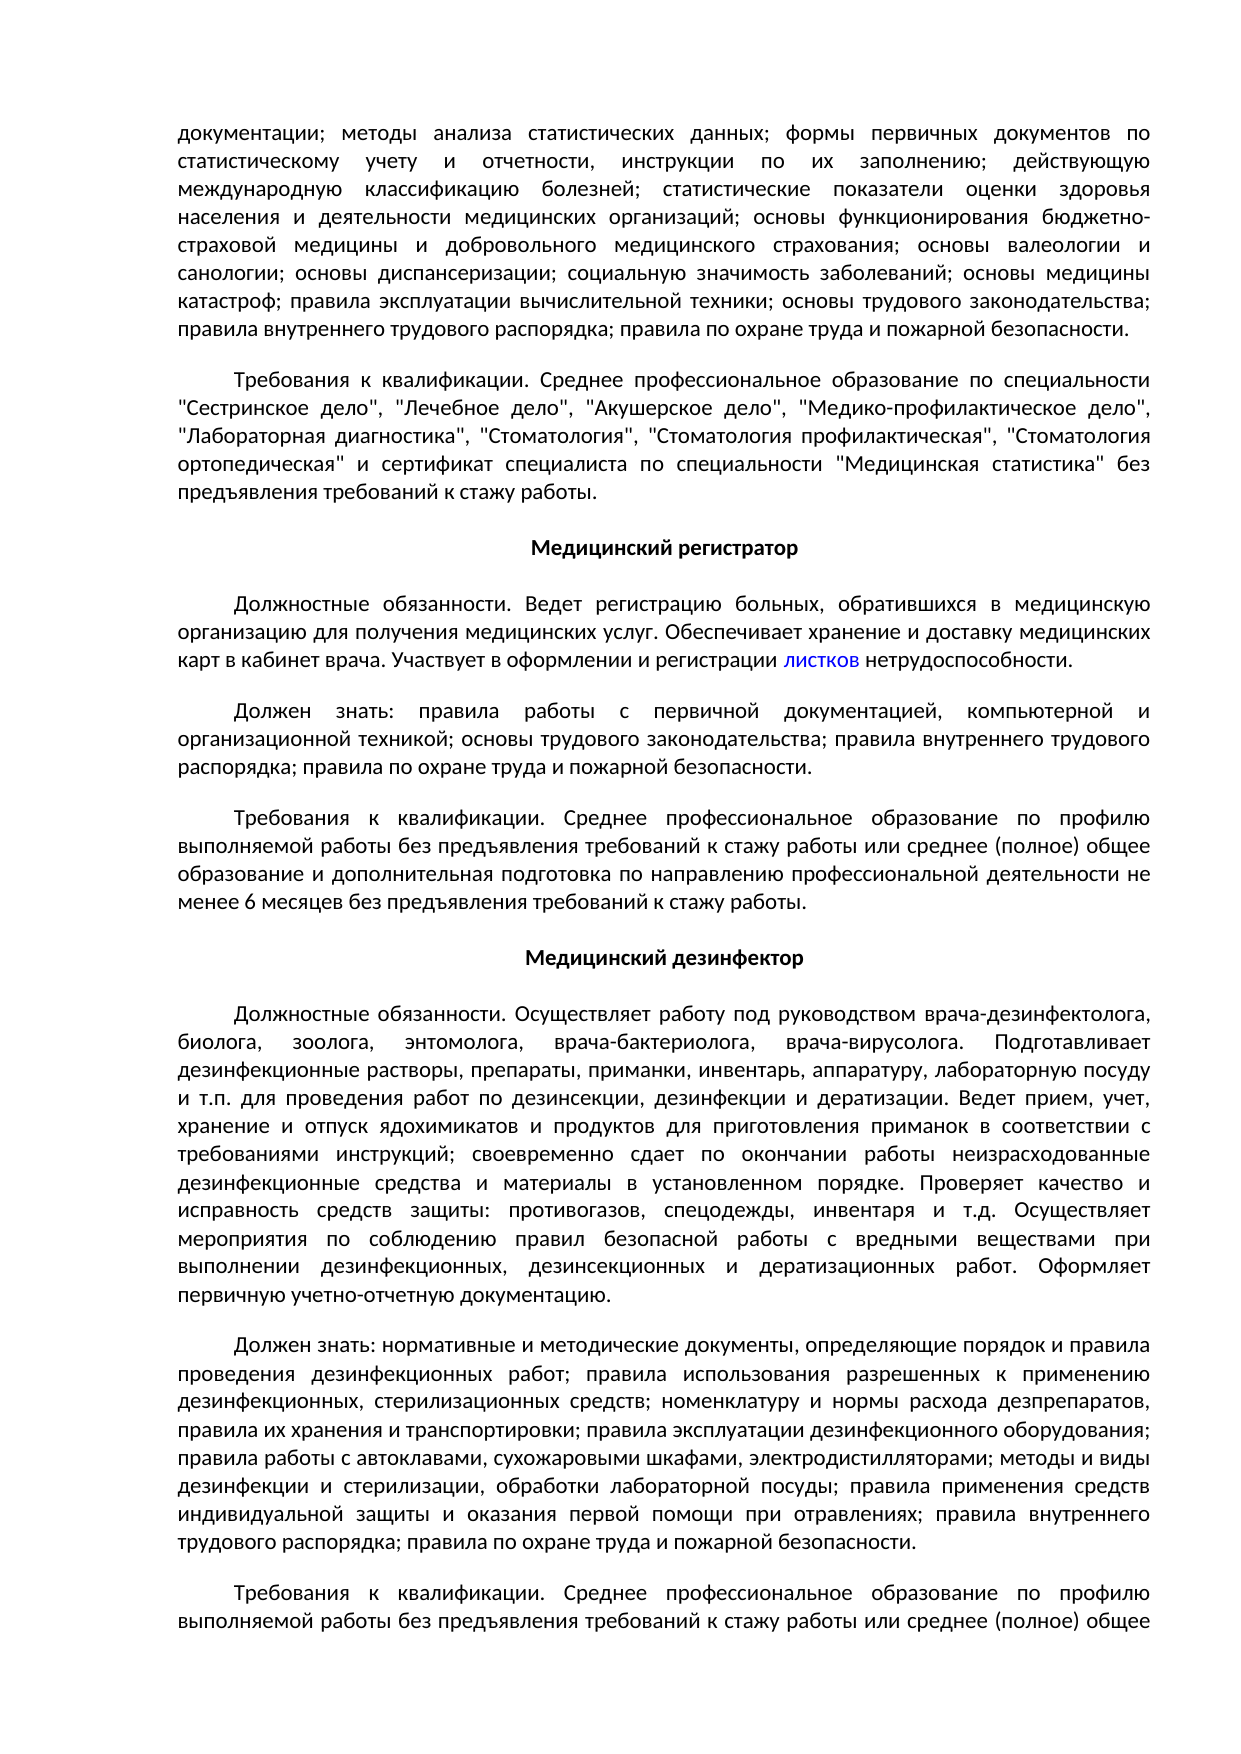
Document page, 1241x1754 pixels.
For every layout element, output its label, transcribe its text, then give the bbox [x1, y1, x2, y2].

text Должен знать: правила работы с первичной документацией, компьютерной и организационной техникой; основы трудового законодательства; правила внутреннего трудового распорядка; правила по охране труда и пожарной безопасности. [177, 696, 1152, 780]
text Должен знать: нормативные и методические документы, определяющие порядок и правила проведения дезинфекционных работ; правила использования разрешенных к применению дезинфекционных, стерилизационных средств; номенклатуру и нормы расхода дезпрепаратов, правила их хранения и транспортировки; правила эксплуатации дезинфекционного оборудования; правила работы с автоклавами, сухожаровыми шкафами, электродистилляторами; методы и виды дезинфекции и стерилизации, обработки лабораторной посуды; правила применения средств индивидуальной защиты и оказания первой помощи при отравлениях; правила внутреннего трудового распорядка; правила по охране труда и пожарной безопасности. [177, 1331, 1152, 1555]
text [177, 118, 1152, 342]
title Медицинский регистратор [177, 533, 1152, 561]
text Требования к квалификации. Среднее профессиональное образование по профилю выполняемой работы без предъявления требований к стажу работы или среднее (полное) общее образование и дополнительная подготовка по направлению профессиональной деятельности не менее 6 месяцев без предъявления требований к стажу работы. [177, 803, 1152, 915]
text Требования к квалификации. Среднее профессиональное образование по специальности "Сестринское дело", "Лечебное дело", "Акушерское дело", "Медико-профилактическое дело", "Лабораторная диагностика", "Стоматология", "Стоматология профилактическая", "Стоматология ортопедическая" и сертификат специалиста по специальности "Медицинская статистика" без предъявления требований к стажу работы. [177, 365, 1152, 505]
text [177, 1578, 1152, 1634]
text Должностные обязанности. Ведет регистрацию больных, обратившихся в медицинскую организацию для получения медицинских услуг. Обеспечивает хранение и доставку медицинских карт в кабинет врача. Участвует в оформлении и регистрации листков нетрудоспособности. [177, 589, 1152, 673]
title Медицинский дезинфектор [177, 943, 1152, 971]
text Должностные обязанности. Осуществляет работу под руководством врача-дезинфектолога, биолога, зоолога, энтомолога, врача-бактериолога, врача-вирусолога. Подготавливает дезинфекционные растворы, препараты, приманки, инвентарь, аппаратуру, лабораторную посуду и т.п. для проведения работ по дезинсекции, дезинфекции и дератизации. Ведет прием, учет, хранение и отпуск ядохимикатов и продуктов для приготовления приманок в соответствии с требованиями инструкций; своевременно сдает по окончании работы неизрасходованные дезинфекционные средства и материалы в установленном порядке. Проверяет качество и исправность средств защиты: противогазов, спецодежды, инвентаря и т.д. Осуществляет мероприятия по соблюдению правил безопасной работы с вредными веществами при выполнении дезинфекционных, дезинсекционных и дератизационных работ. Оформляет первичную учетно-отчетную документацию. [177, 999, 1152, 1308]
